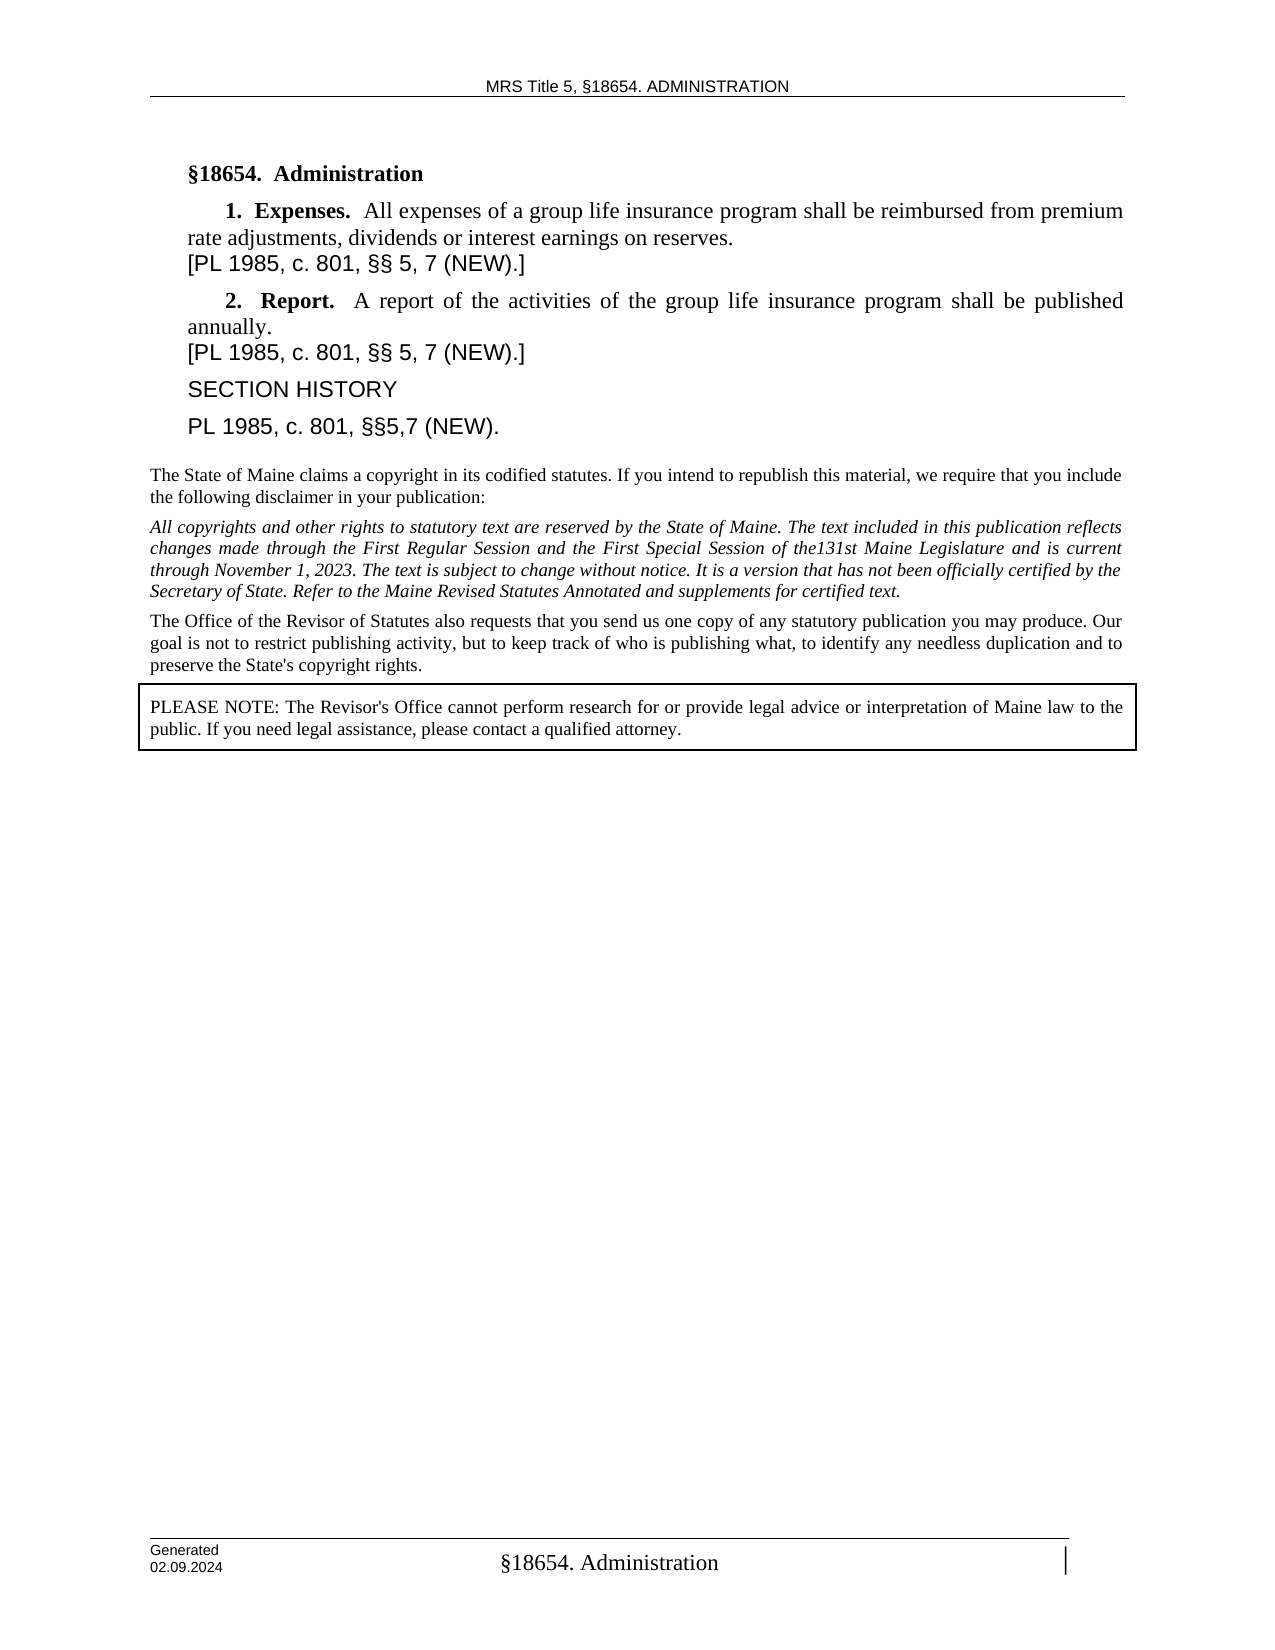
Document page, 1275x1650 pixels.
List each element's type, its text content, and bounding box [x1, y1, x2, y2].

text [PL 1985, c. 801, §§ 5, 7 (NEW).] [187, 250, 1125, 276]
text The State of Maine claims a copyright in its codified statutes. If you intend to republish this material, we require that you include the following disclaimer in your publication: [150, 464, 1125, 507]
text The Office of the Revisor of Statutes also requests that you send us one copy of any statutory publication you may produce. Our goal is not to restrict publishing activity, but to keep track of who is publishing what, to identify any needless duplication and to preserve the State's copyright rights. [150, 610, 1125, 675]
text SECTION HISTORY [187, 376, 1125, 402]
text 1. Expenses. All expenses of a group life insurance program shall be reimbursed from premium rate adjustments, dividends or interest earnings on reserves. [187, 197, 1125, 250]
text PLEASE NOTE: The Revisor's Office cannot perform research for or provide legal advice or interpretation of Maine law to the public. If you need legal assistance, please contact a qualified attorney. [140, 685, 1135, 749]
text PL 1985, c. 801, §§5,7 (NEW). [187, 413, 1125, 439]
text All copyrights and other rights to statutory text are reserved by the State of Maine. The text included in this publication reflects changes made through the First Regular Session and the First Special Session of the131st Maine Legislature and is current through November 1, 2023 . The text is subject to change without notice. It is a version that has not been officially certified by the Secretary of State. Refer to the Maine Revised Statutes Annotated and supplements for certified text. [150, 516, 1125, 602]
text [PL 1985, c. 801, §§ 5, 7 (NEW).] [187, 339, 1125, 366]
text §18654. Administration [187, 160, 1125, 187]
text 2. Report. A report of the activities of the group life insurance program shall be published annually. [187, 287, 1125, 339]
